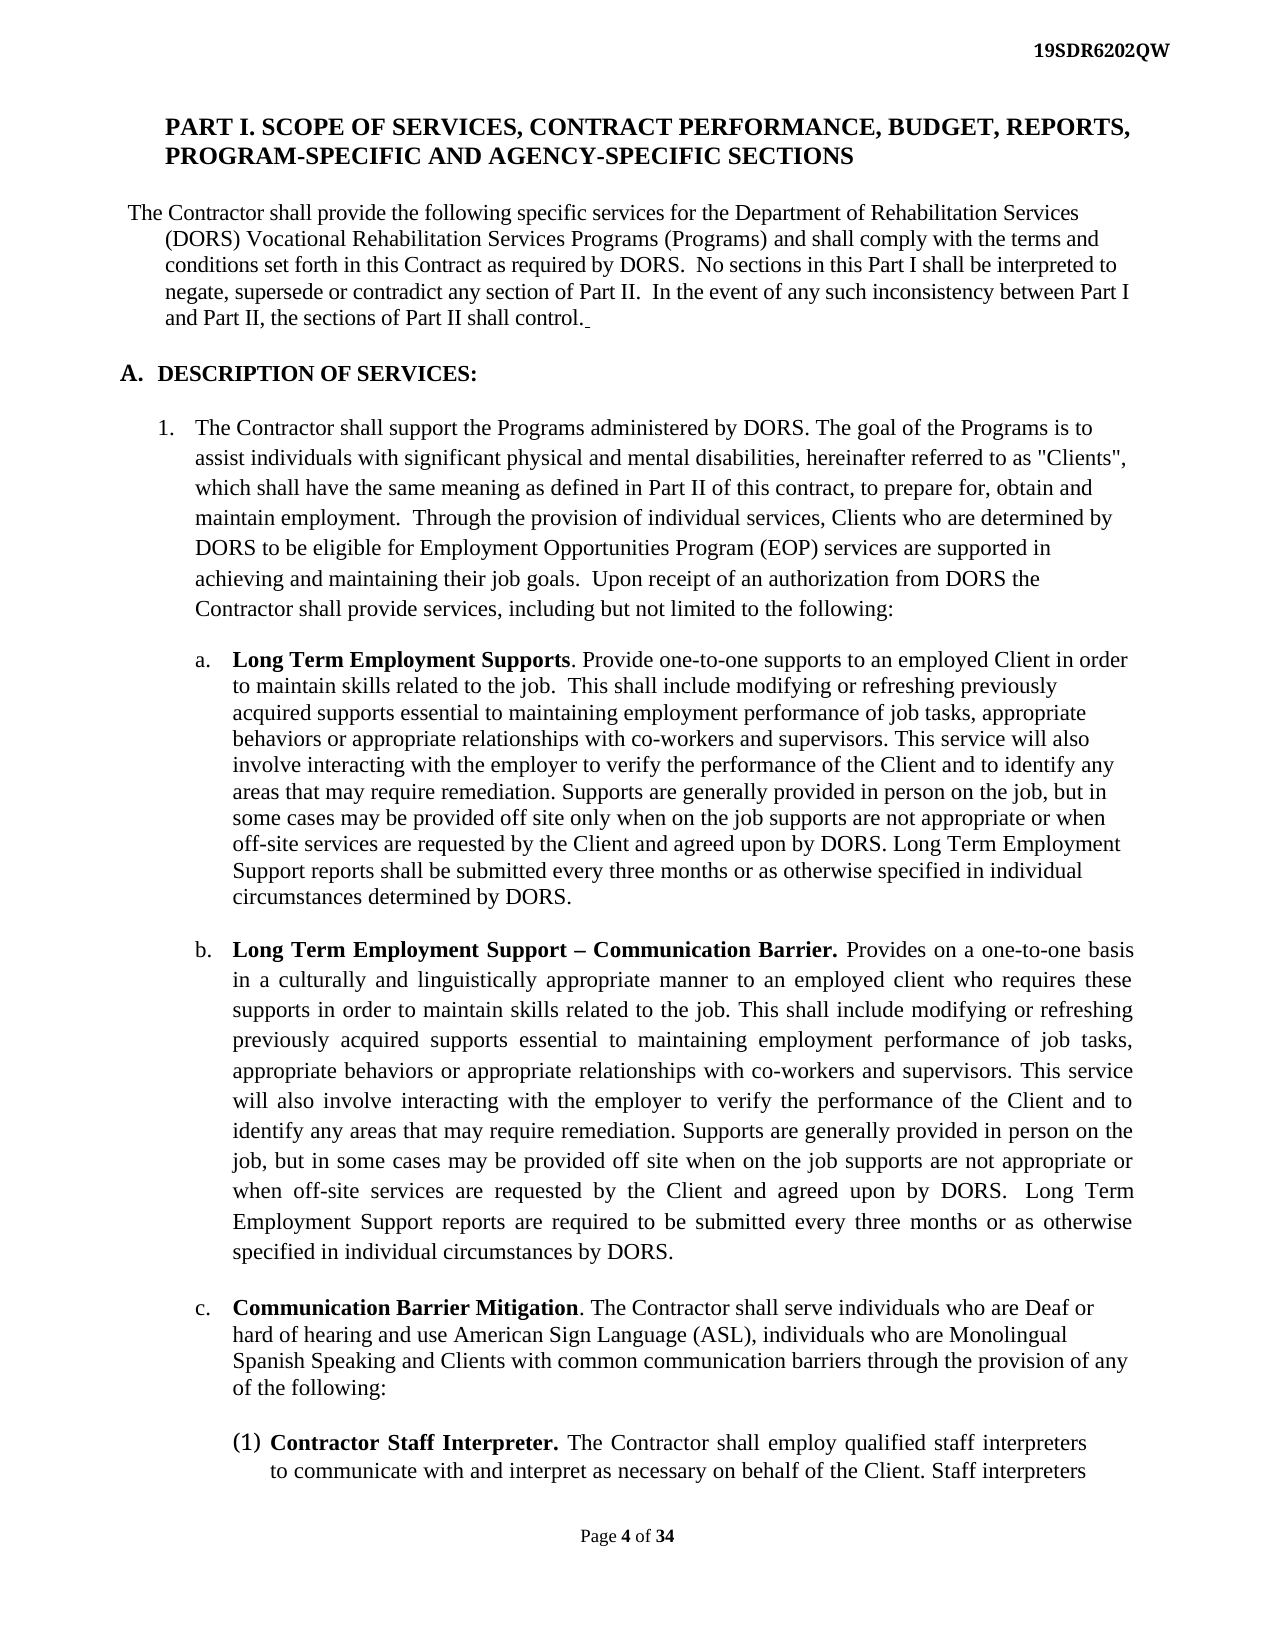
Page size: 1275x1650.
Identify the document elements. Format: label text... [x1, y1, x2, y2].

list DESCRIPTION OF SERVICES: [120, 357, 1134, 388]
list The Contractor shall support the Programs administered by DORS. The goal of the Programs is to assist individuals with significant physical and mental disabilities, hereinafter referred to as "Clients", which shall have the same meaning as defined in Part II of this contract, to prepare for, obtain and maintain employment. Through the provision of individual services, Clients who are determined by DORS to be eligible for Employment Opportunities Program (EOP) services are supported in achieving and maintaining their job goals. Upon receipt of an authorization from DORS the Contractor shall provide services, including but not limited to the following: [157, 414, 1134, 621]
list Communication Barrier Mitigation. The Contractor shall serve individuals who are Deaf or hard of hearing and use American Sign Language (ASL), individuals who are Monolingual Spanish Speaking and Clients with common communication barriers through the provision of any of the following: [195, 1294, 1134, 1400]
list Long Term Employment Support – Communication Barrier. Provides on a one-to-one basis in a culturally and linguistically appropriate manner to an employed client who requires these supports in order to maintain skills related to the job. This shall include modifying or refreshing previously acquired supports essential to maintaining employment performance of job tasks, appropriate behaviors or appropriate relationships with co-workers and supervisors. This service will also involve interacting with the employer to verify the performance of the Client and to identify any areas that may require remediation. Supports are generally provided in person on the job, but in some cases may be provided off site when on the job supports are not appropriate or when off-site services are requested by the Client and agreed upon by DORS. Long Term Employment Support reports are required to be submitted every three months or as otherwise specified in individual circumstances by DORS. [195, 936, 1134, 1264]
list Long Term Employment Supports. Provide one-to-one supports to an employed Client in order to maintain skills related to the job. This shall include modifying or refreshing previously acquired supports essential to maintaining employment performance of job tasks, appropriate behaviors or appropriate relationships with co-workers and supervisors. This service will also involve interacting with the employer to verify the performance of the Client and to identify any areas that may require remediation. Supports are generally provided in person on the job, but in some cases may be provided off site only when on the job supports are not appropriate or when off-site services are requested by the Client and agreed upon by DORS. Long Term Employment Support reports shall be submitted every three months or as otherwise specified in individual circumstances determined by DORS. [195, 646, 1134, 909]
list The Contractor shall provide the following specific services for the Department of Rehabilitation Services (DORS) Vocational Rehabilitation Services Programs (Programs) and shall comply with the terms and conditions set forth in this Contract as required by DORS. No sections in this Part I shall be interpreted to negate, supersede or contradict any section of Part II. In the event of any such inconsistency between Part I and Part II, the sections of Part II shall control. [127, 199, 1134, 331]
list PART I. SCOPE OF SERVICES, CONTRACT PERFORMANCE, BUDGET, REPORTS, PROGRAM-SPECIFIC AND AGENCY-SPECIFIC SECTIONS [165, 112, 1134, 170]
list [232, 1426, 1087, 1484]
